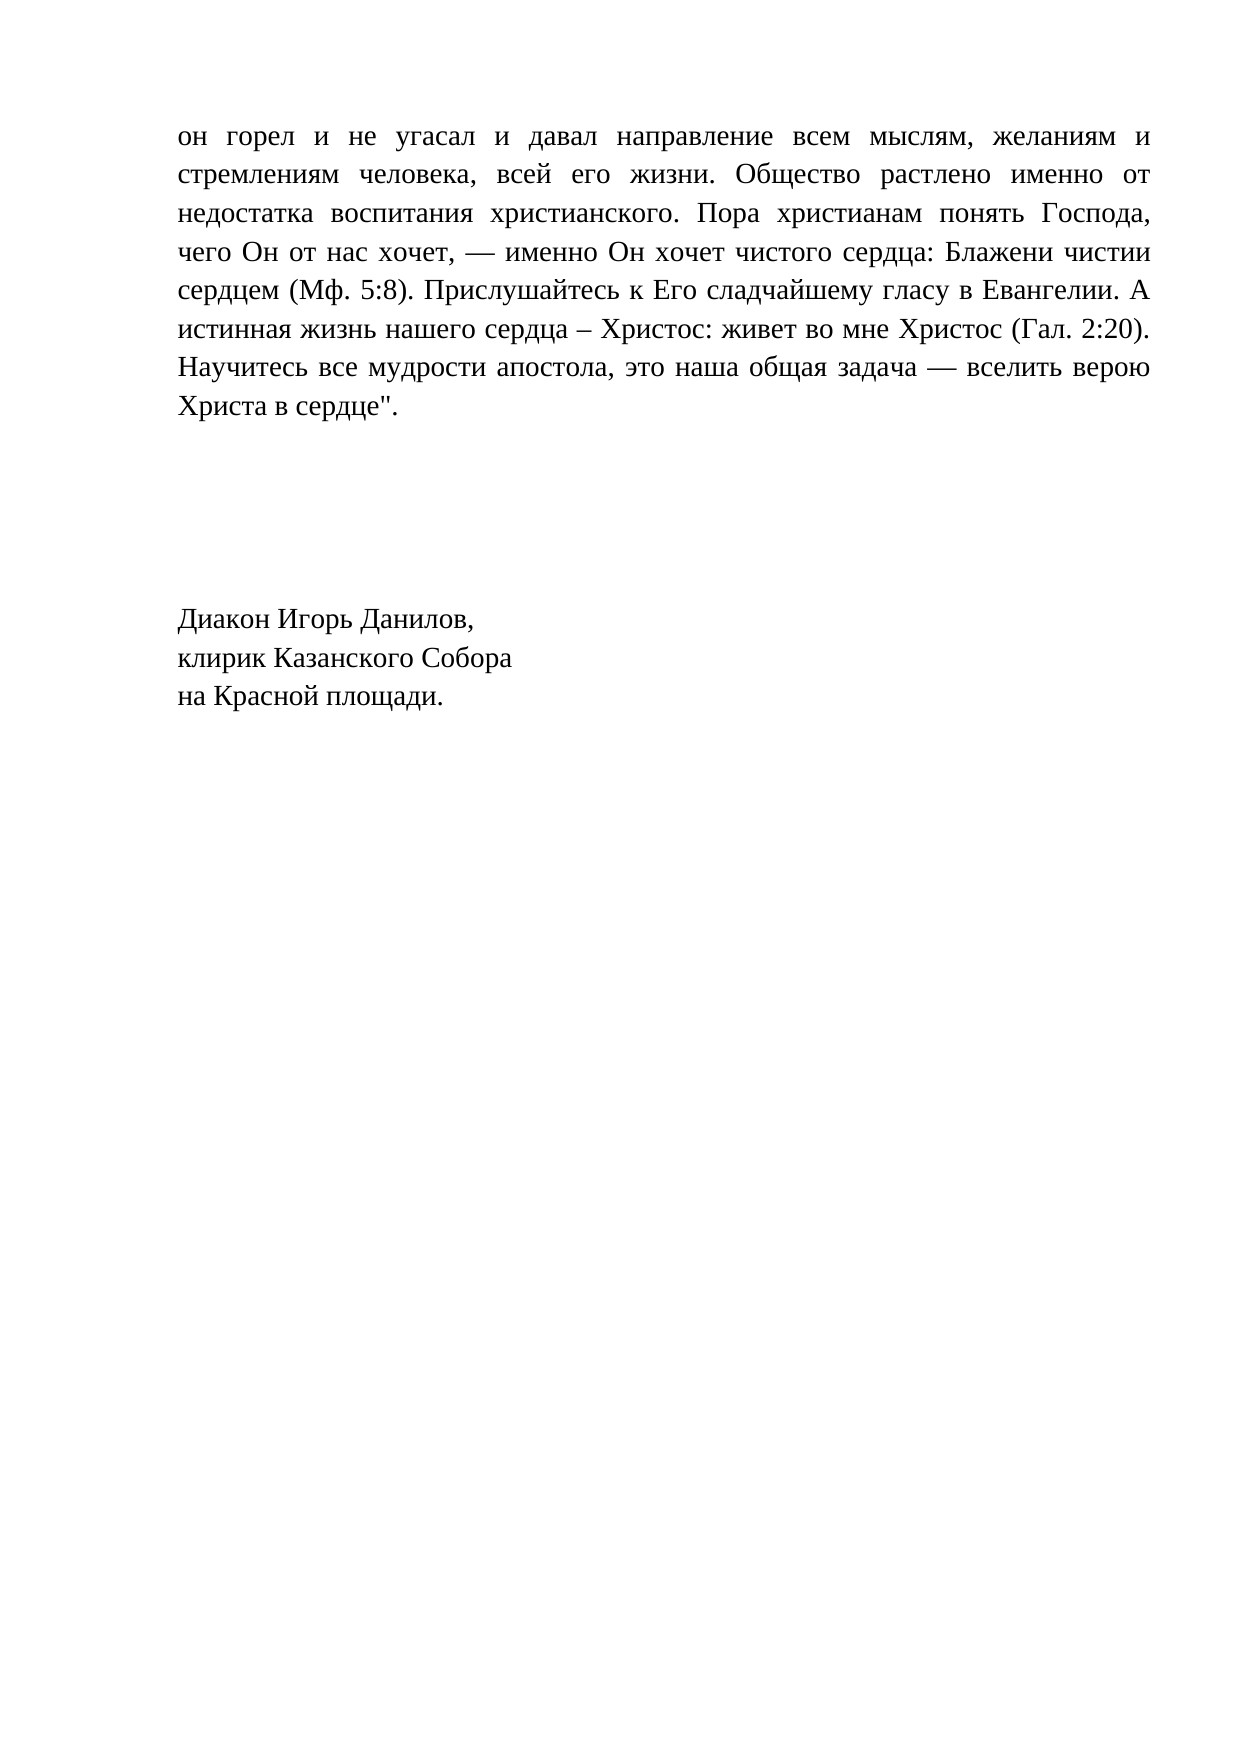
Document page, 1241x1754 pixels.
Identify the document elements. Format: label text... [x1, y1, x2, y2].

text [177, 118, 1152, 421]
text клирик Казанского Собора [177, 640, 1152, 673]
text на Красной площади. [177, 678, 1152, 712]
text Диакон Игорь Данилов, [177, 601, 1152, 635]
